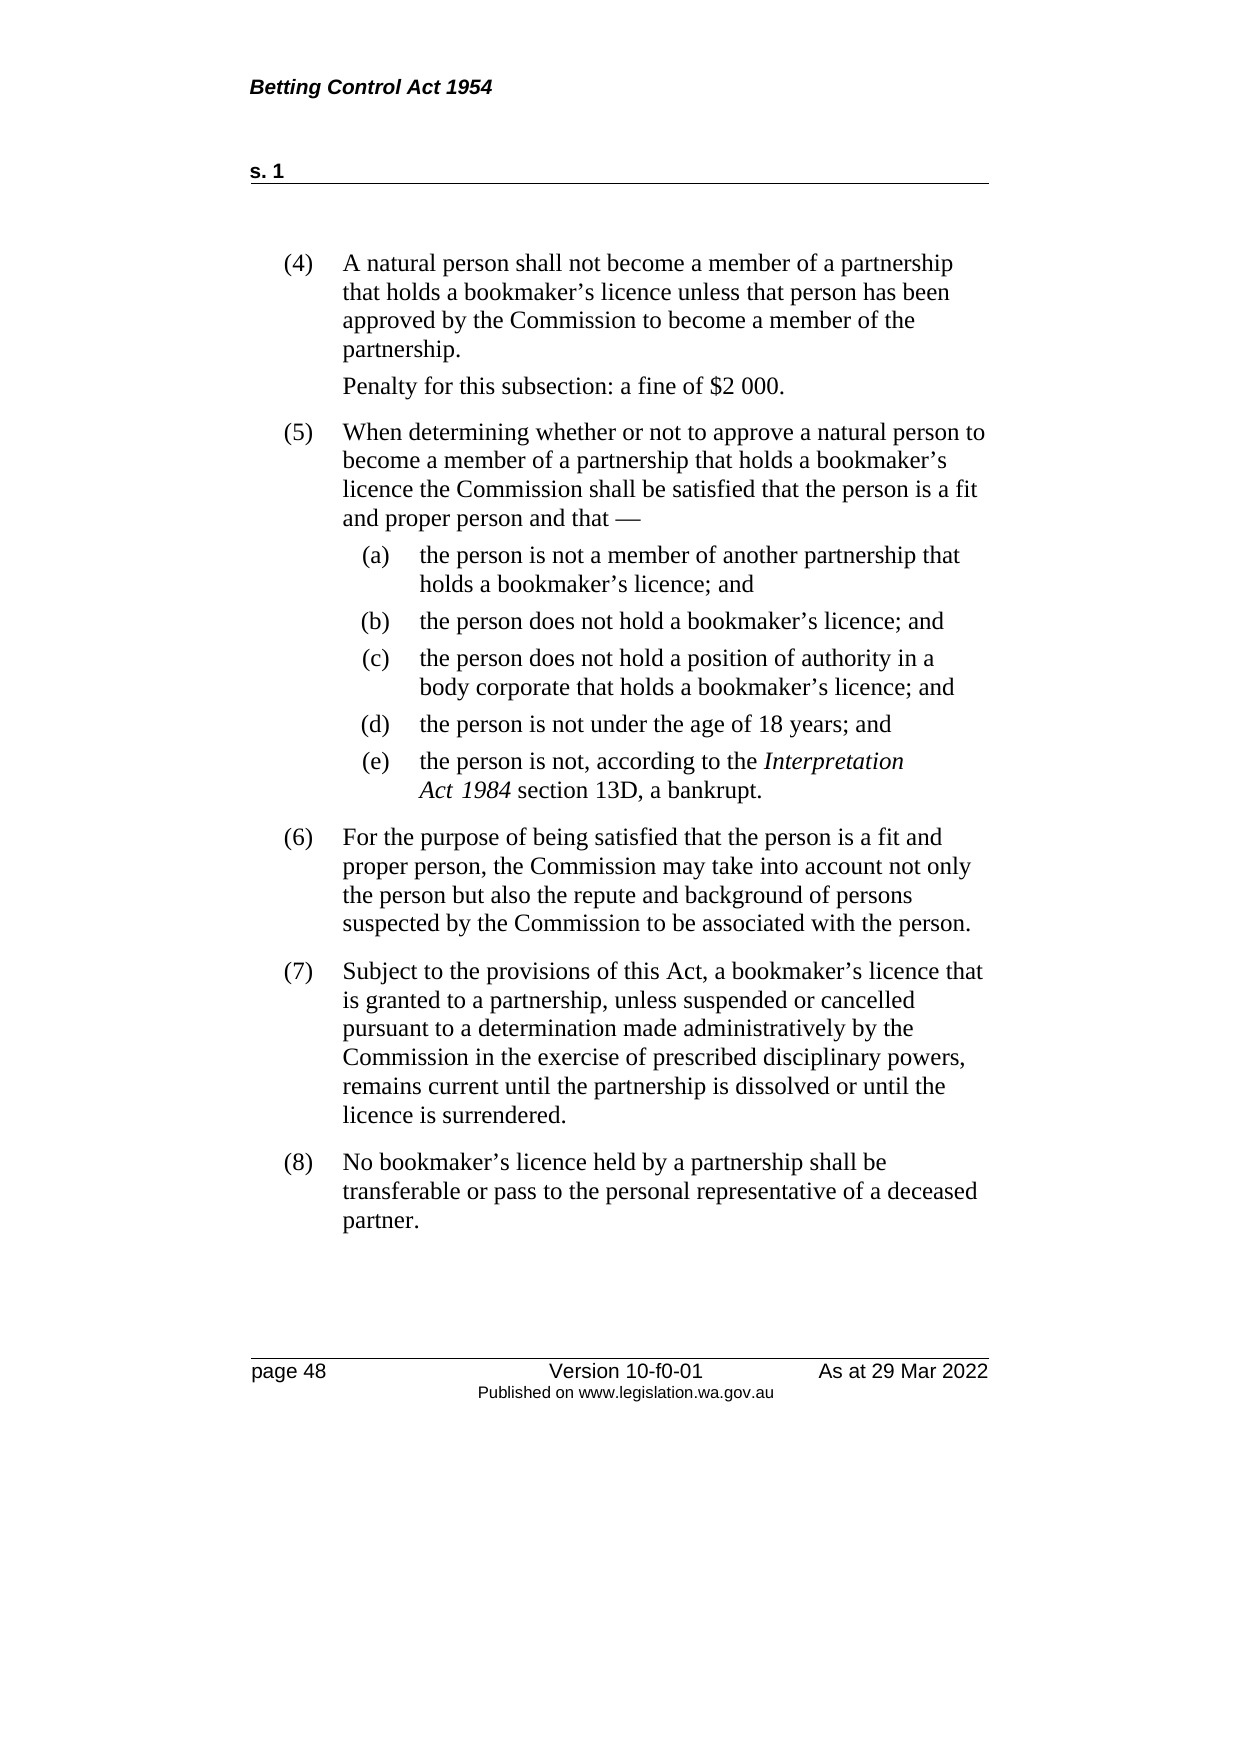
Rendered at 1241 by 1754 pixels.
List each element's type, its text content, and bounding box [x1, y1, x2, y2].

text (5) When determining whether or not to approve a natural person to become a member of a partnership that holds a bookmaker’s licence the Commission shall be satisfied that the person is a fit and proper person and that — [251, 417, 989, 532]
text Penalty for this subsection: a fine of $2 000. [251, 371, 989, 400]
text (6) For the purpose of being satisfied that the person is a fit and proper person, the Commission may take into account not only the person but also the repute and background of persons suspected by the Commission to be associated with the person. [251, 822, 989, 937]
text (7) Subject to the provisions of this Act, a bookmaker’s licence that is granted to a partnership, unless suspended or cancelled pursuant to a determination made administratively by the Commission in the exercise of prescribed disciplinary powers, remains current until the partnership is dissolved or until the licence is surrendered. [251, 956, 989, 1128]
text (c) the person does not hold a position of authority in a body corporate that holds a bookmaker’s licence; and [251, 643, 989, 701]
text (e) the person is not, according to the Interpretation Act 1984 section 13D, a bankrupt. [251, 746, 989, 803]
text (b) the person does not hold a bookmaker’s licence; and [251, 606, 989, 635]
text (d) the person is not under the age of 18 years; and [251, 709, 989, 738]
text (a) the person is not a member of another partnership that holds a bookmaker’s licence; and [251, 540, 989, 598]
text (4) A natural person shall not become a member of a partnership that holds a bookmaker’s licence unless that person has been approved by the Commission to become a member of the partnership. [251, 248, 989, 363]
text (8) No bookmaker’s licence held by a partnership shall be transferable or pass to the personal representative of a deceased partner. [251, 1147, 989, 1233]
